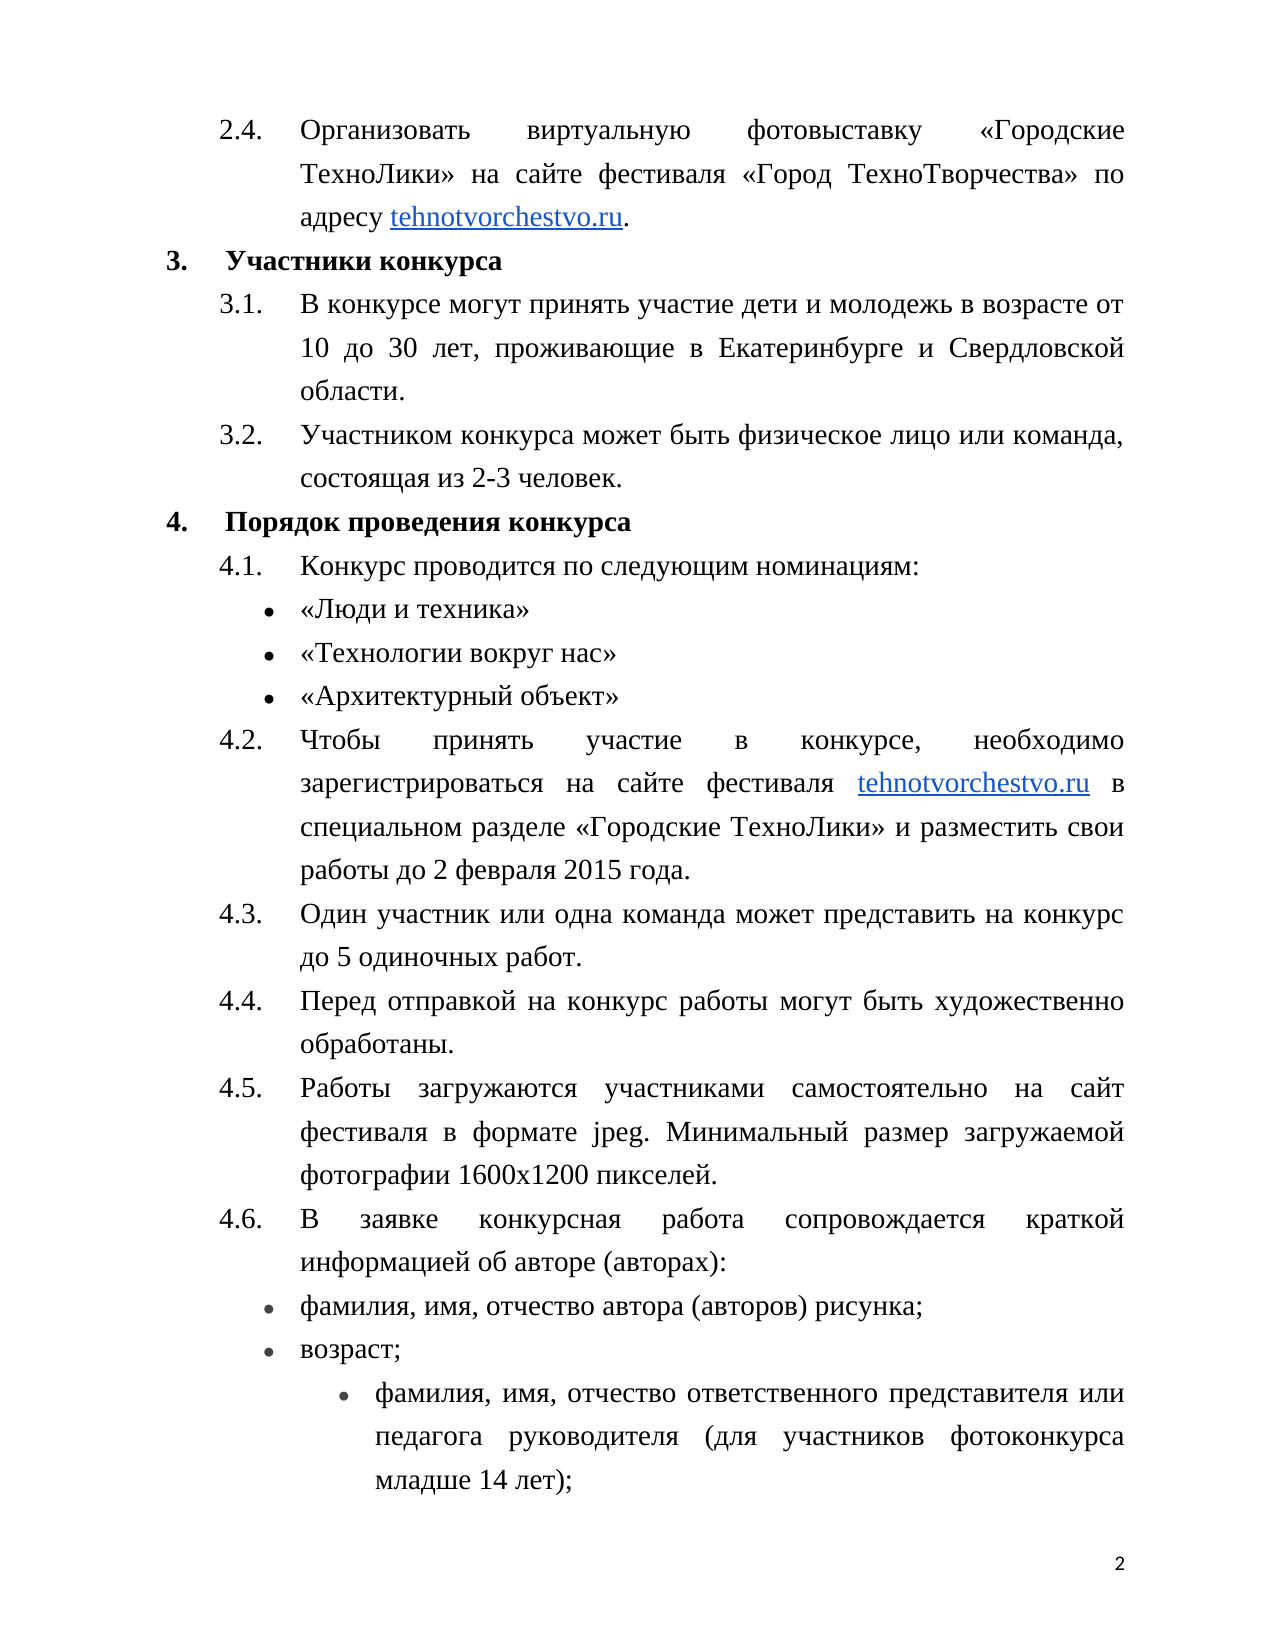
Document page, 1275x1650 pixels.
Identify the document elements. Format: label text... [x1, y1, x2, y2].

list В заявке конкурсная работа сопровождается краткой информацией об авторе (авторах): [263, 1201, 1125, 1278]
list Один участник или одна команда может представить на конкурс до 5 одиночных работ. [263, 896, 1125, 973]
list Перед отправкой на конкурс работы могут быть художественно обработаны. [263, 983, 1125, 1060]
list Участником конкурса может быть физическое лицо или команда, состоящая из 2-3 человек. [263, 417, 1125, 494]
list Конкурс проводится по следующим номинациям: [263, 548, 1125, 581]
list фамилия, имя, отчество ответственного представителя или педагога руководителя (для участников фотоконкурса младше 14 лет); [337, 1375, 1125, 1496]
list «Технологии вокруг нас» [263, 635, 1125, 668]
list возраст; [150, 1331, 1125, 1365]
list Чтобы принять участие в конкурсе, необходимо зарегистрироваться на сайте фестиваля tehnotvorchestvo.ru в специальном разделе «Городские ТехноЛики» и разместить свои работы до 2 февраля 2015 года. [263, 722, 1125, 886]
list фамилия, имя, отчество автора (авторов) рисунка; [150, 1288, 1125, 1321]
list Работы загружаются участниками самостоятельно на сайт фестиваля в формате jpeg. Минимальный размер загружаемой фотографии 1600х1200 пикселей. [263, 1070, 1125, 1191]
list Организовать виртуальную фотовыставку «Городские ТехноЛики» на сайте фестиваля «Город ТехноТворчества» по адресу tehnotvorchestvo.ru. [263, 112, 1125, 233]
list «Архитектурный объект» [263, 678, 1125, 712]
list «Люди и техника» [263, 591, 1125, 625]
list Порядок проведения конкурса [188, 504, 1125, 538]
list В конкурсе могут принять участие дети и молодежь в возрасте от 10 до 30 лет, проживающие в Екатеринбурге и Свердловской области. [263, 286, 1125, 407]
list Участники конкурса [188, 243, 1125, 276]
